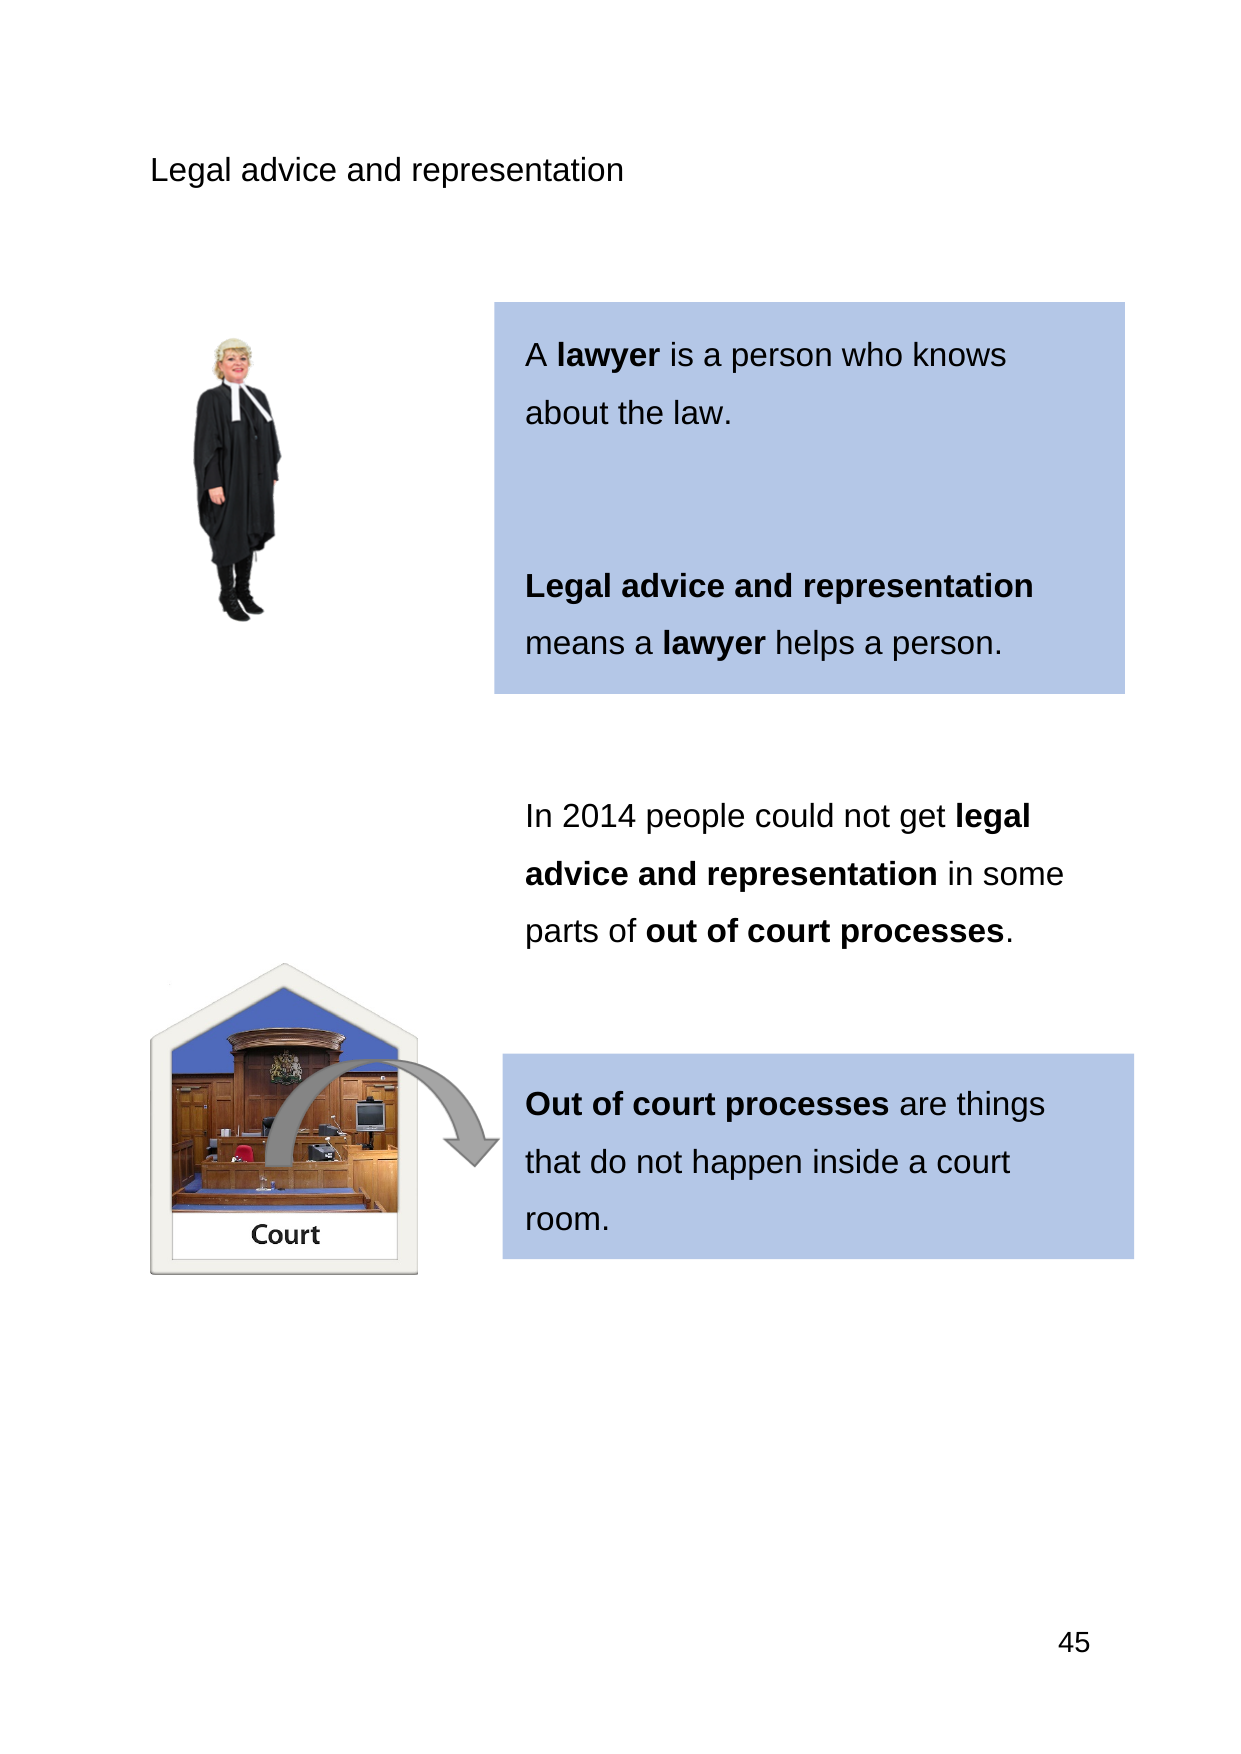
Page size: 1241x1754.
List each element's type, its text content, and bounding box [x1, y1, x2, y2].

picture [150, 963, 501, 1275]
text A lawyer is a person who knows about the law. [525, 335, 1090, 431]
text Legal advice and representation means a lawyer helps a person. [525, 566, 1090, 662]
picture [91, 337, 381, 626]
text Out of court processes are things that do not happen inside a court room. [525, 1084, 1090, 1238]
text In 2014 people could not get legal advice and representation in some parts of out of court processes. [525, 796, 1090, 950]
